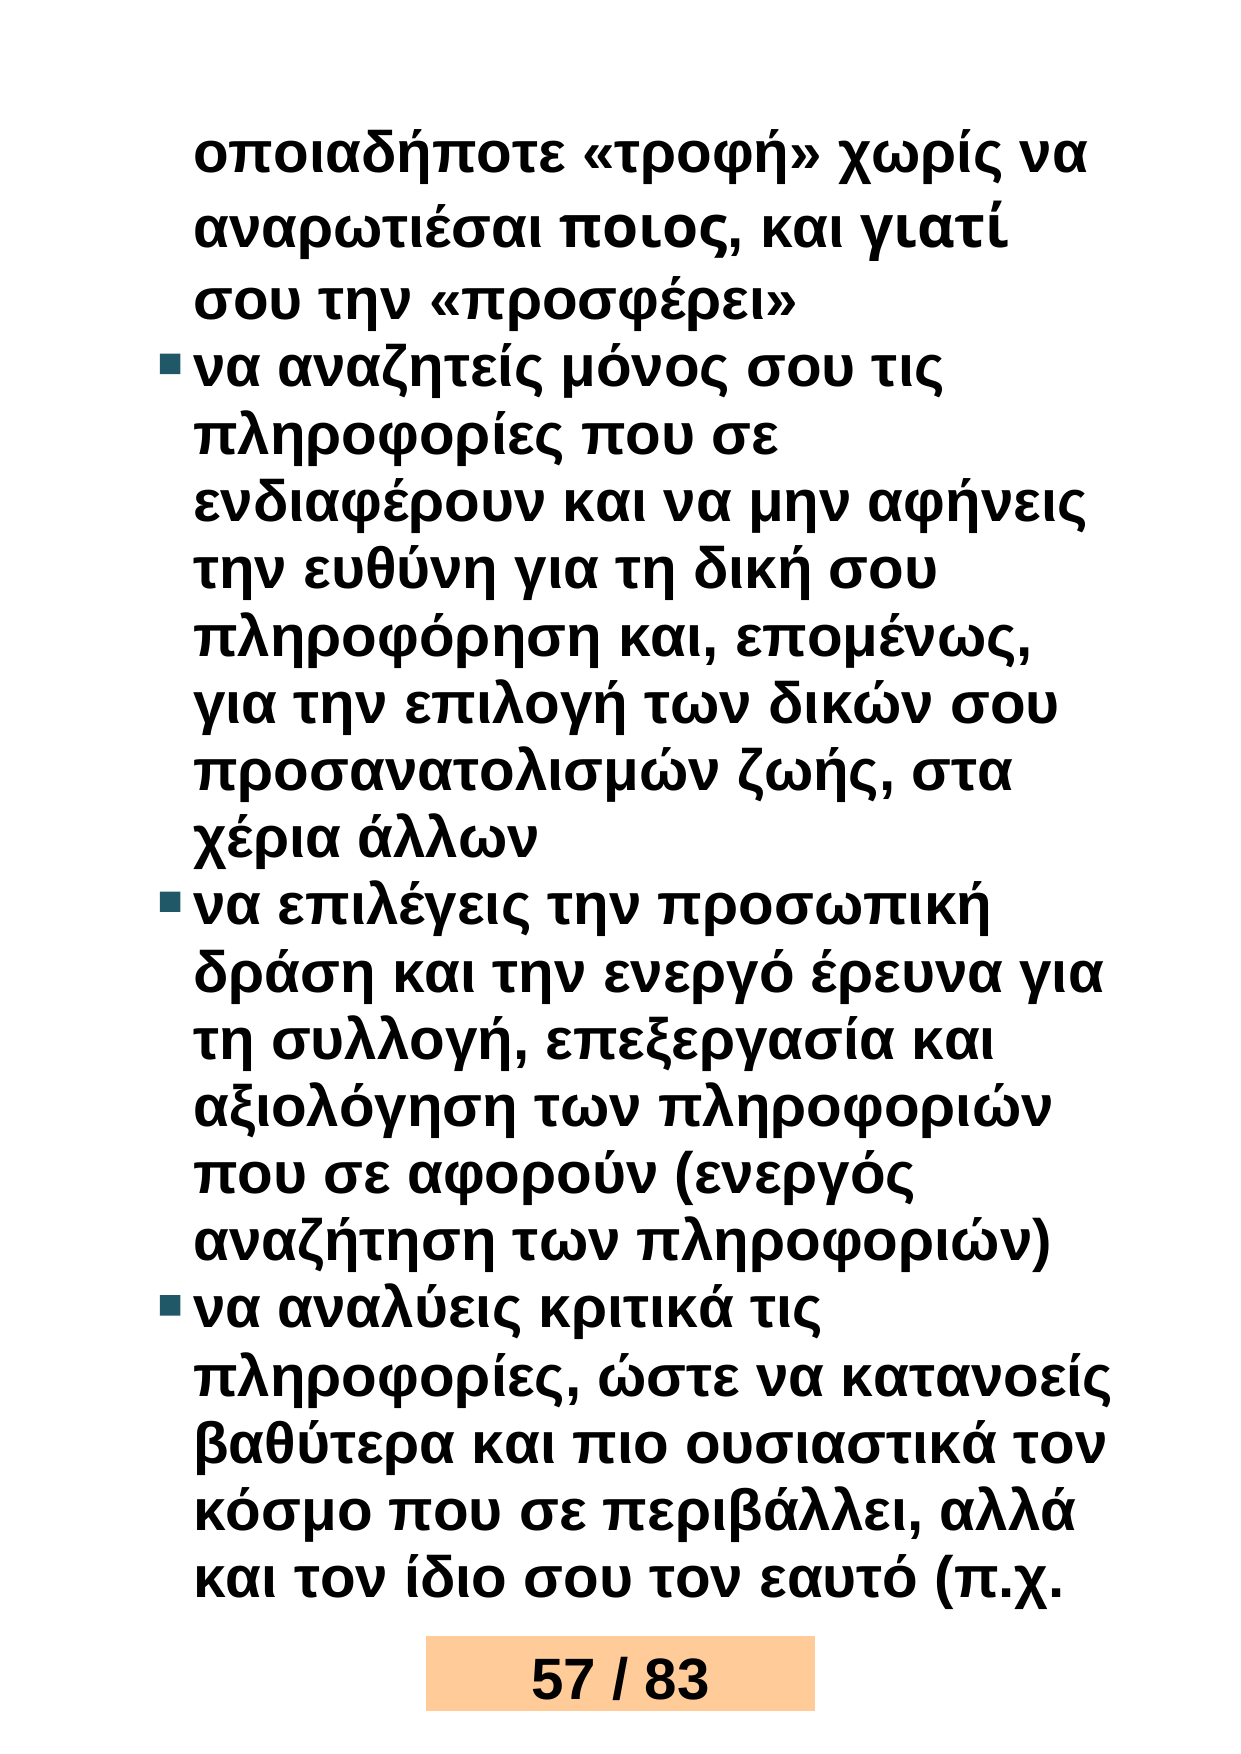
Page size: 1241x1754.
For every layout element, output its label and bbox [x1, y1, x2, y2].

table_header [118, 118, 1122, 1610]
